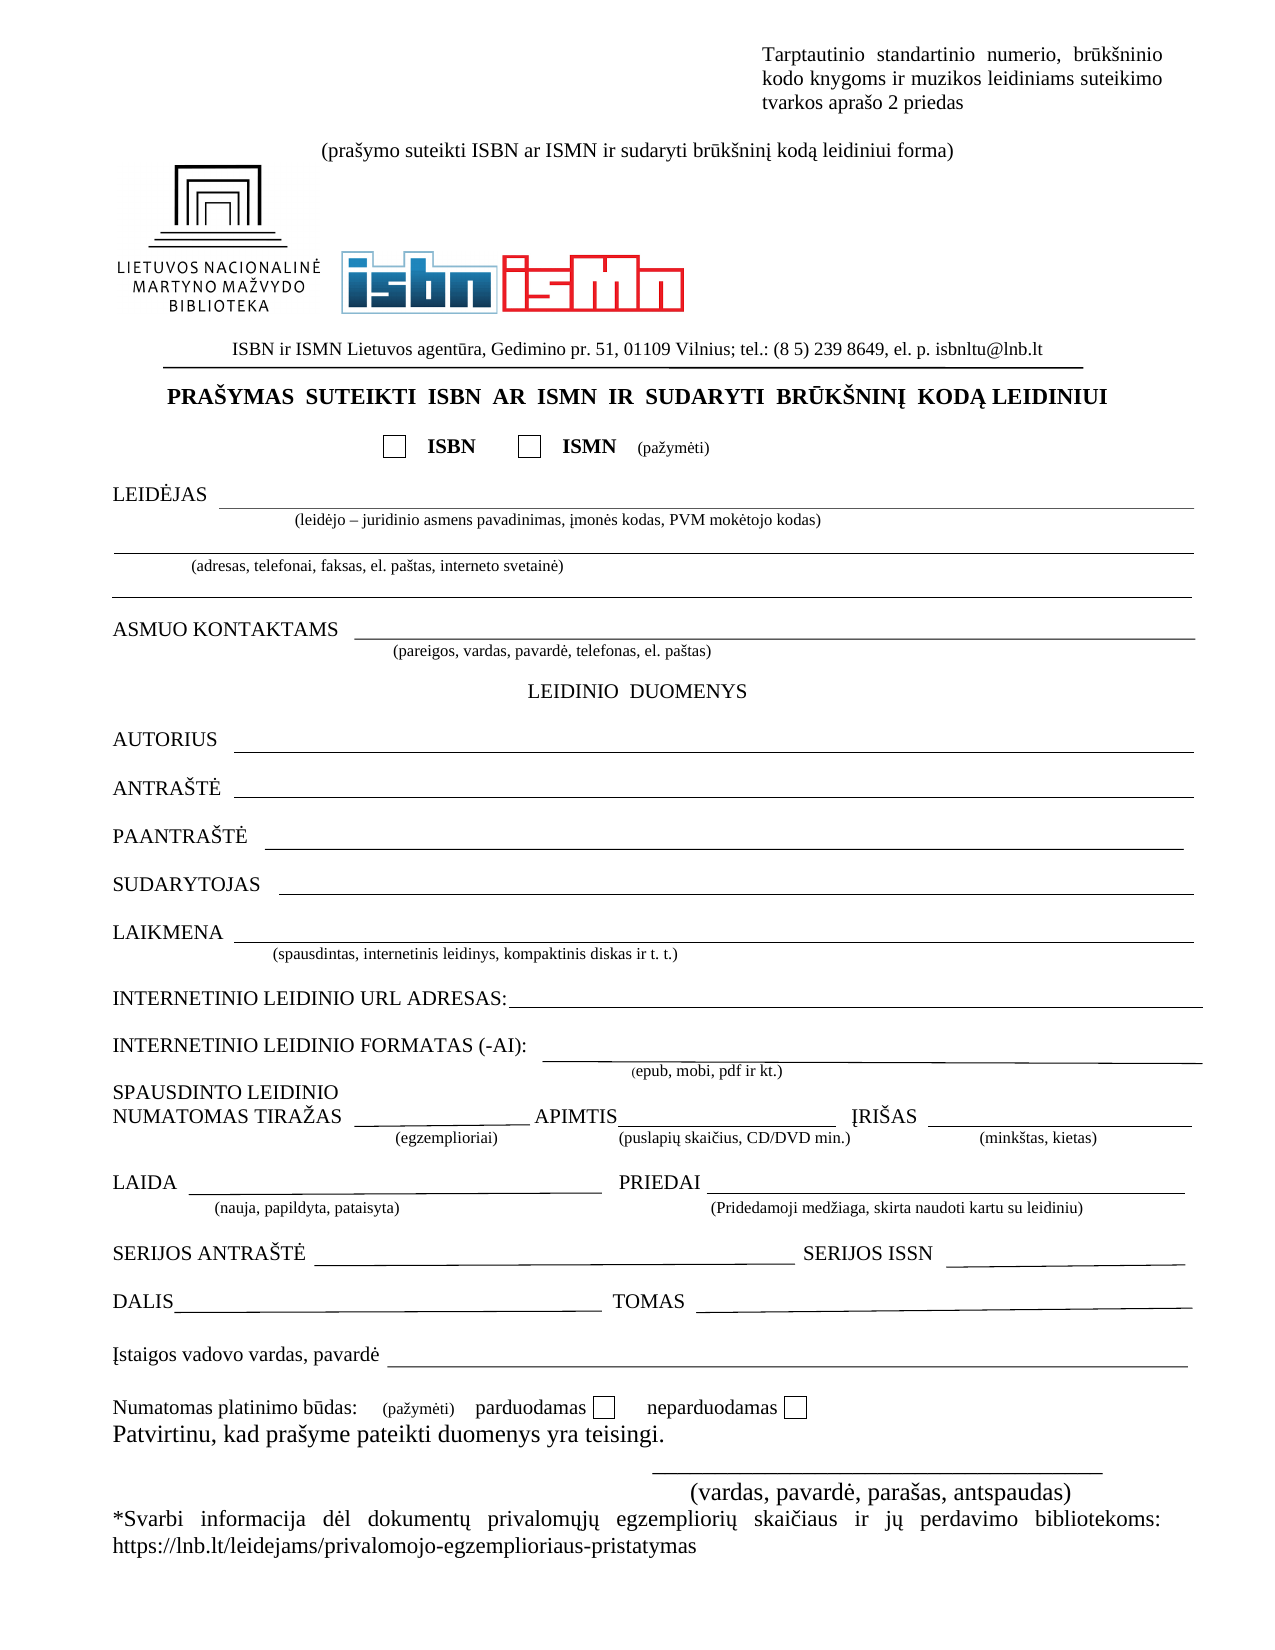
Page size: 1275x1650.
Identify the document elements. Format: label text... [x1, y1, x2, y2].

text Patvirtinu, kad prašyme pateikti duomenys yra teisingi. ____________________________________ [112, 1419, 1163, 1477]
subtitle PRAŠYMAS SUTEIKTI ISBN AR ISMN IR SUDARYTI BRŪKŠNINĮ KODĄ LEIDINIUI [112, 383, 1163, 410]
picture [117, 162, 321, 314]
text Įstaigos vadovo vardas, pavardė [112, 1342, 1190, 1366]
text SERIJOS ANTRAŠTĖ SERIJOS ISSN [112, 1241, 1163, 1265]
text (adresas, telefonai, faksas, el. paštas, interneto svetainė) [112, 552, 1163, 575]
text (epub, mobi, pdf ir kt.) [112, 1057, 1163, 1080]
text SUDARYTOJAS [112, 872, 1163, 896]
text LEIDĖJAS [112, 482, 1163, 506]
text Numatomas platinimo būdas: (pažymėti) parduodamas neparduodamas [112, 1395, 1163, 1419]
picture [341, 243, 689, 314]
text (leidėjo – juridinio asmens pavadinimas, įmonės kodas, PVM mokėtojo kodas) [112, 506, 1163, 529]
text ISBN ISMN (pažymėti) [112, 434, 1163, 458]
text ASMUO KONTAKTAMS [112, 617, 1163, 641]
text (pareigos, vardas, pavardė, telefonas, el. paštas) [112, 641, 1163, 660]
text (vardas, pavardė, parašas, antspaudas) [112, 1477, 1163, 1505]
text (egzemplioriai) (puslapių skaičius, CD/DVD min.) (minkštas, kietas) [112, 1128, 1163, 1147]
text SPAUSDINTO LEIDINIO [112, 1080, 1163, 1104]
text *Svarbi informacija dėl dokumentų privalomųjų egzempliorių skaičiaus ir jų perdavimo bibliotekoms: https://lnb.lt/leidejams/privalomojo-egzemplioriaus-pristatymas [112, 1505, 1163, 1558]
text AUTORIUS [112, 727, 1163, 751]
text (nauja, papildyta, pataisyta) (Pridedamoji medžiaga, skirta naudoti kartu su leidiniu) [112, 1194, 1158, 1217]
text LAIKMENA [112, 920, 1163, 944]
text (spausdintas, internetinis leidinys, kompaktinis diskas ir t. t.) [112, 944, 1163, 963]
text NUMATOMAS TIRAŽAS APIMTIS ĮRIŠAS [112, 1104, 1163, 1128]
text ANTRAŠTĖ [112, 776, 1163, 799]
text DALIS TOMAS [112, 1289, 1163, 1313]
text iNTERNETINIO LEIDINIO FORMATAS (-ai): [112, 1033, 1163, 1057]
text LEIDINIO DUOMENYS [112, 679, 1163, 703]
text PAANTRAŠTĖ [112, 824, 1163, 848]
text LAIDA PRIEDAI [112, 1170, 1163, 1194]
text iNTERNETINIO LEIDINIO URL ADRESAS: [112, 986, 1163, 1010]
